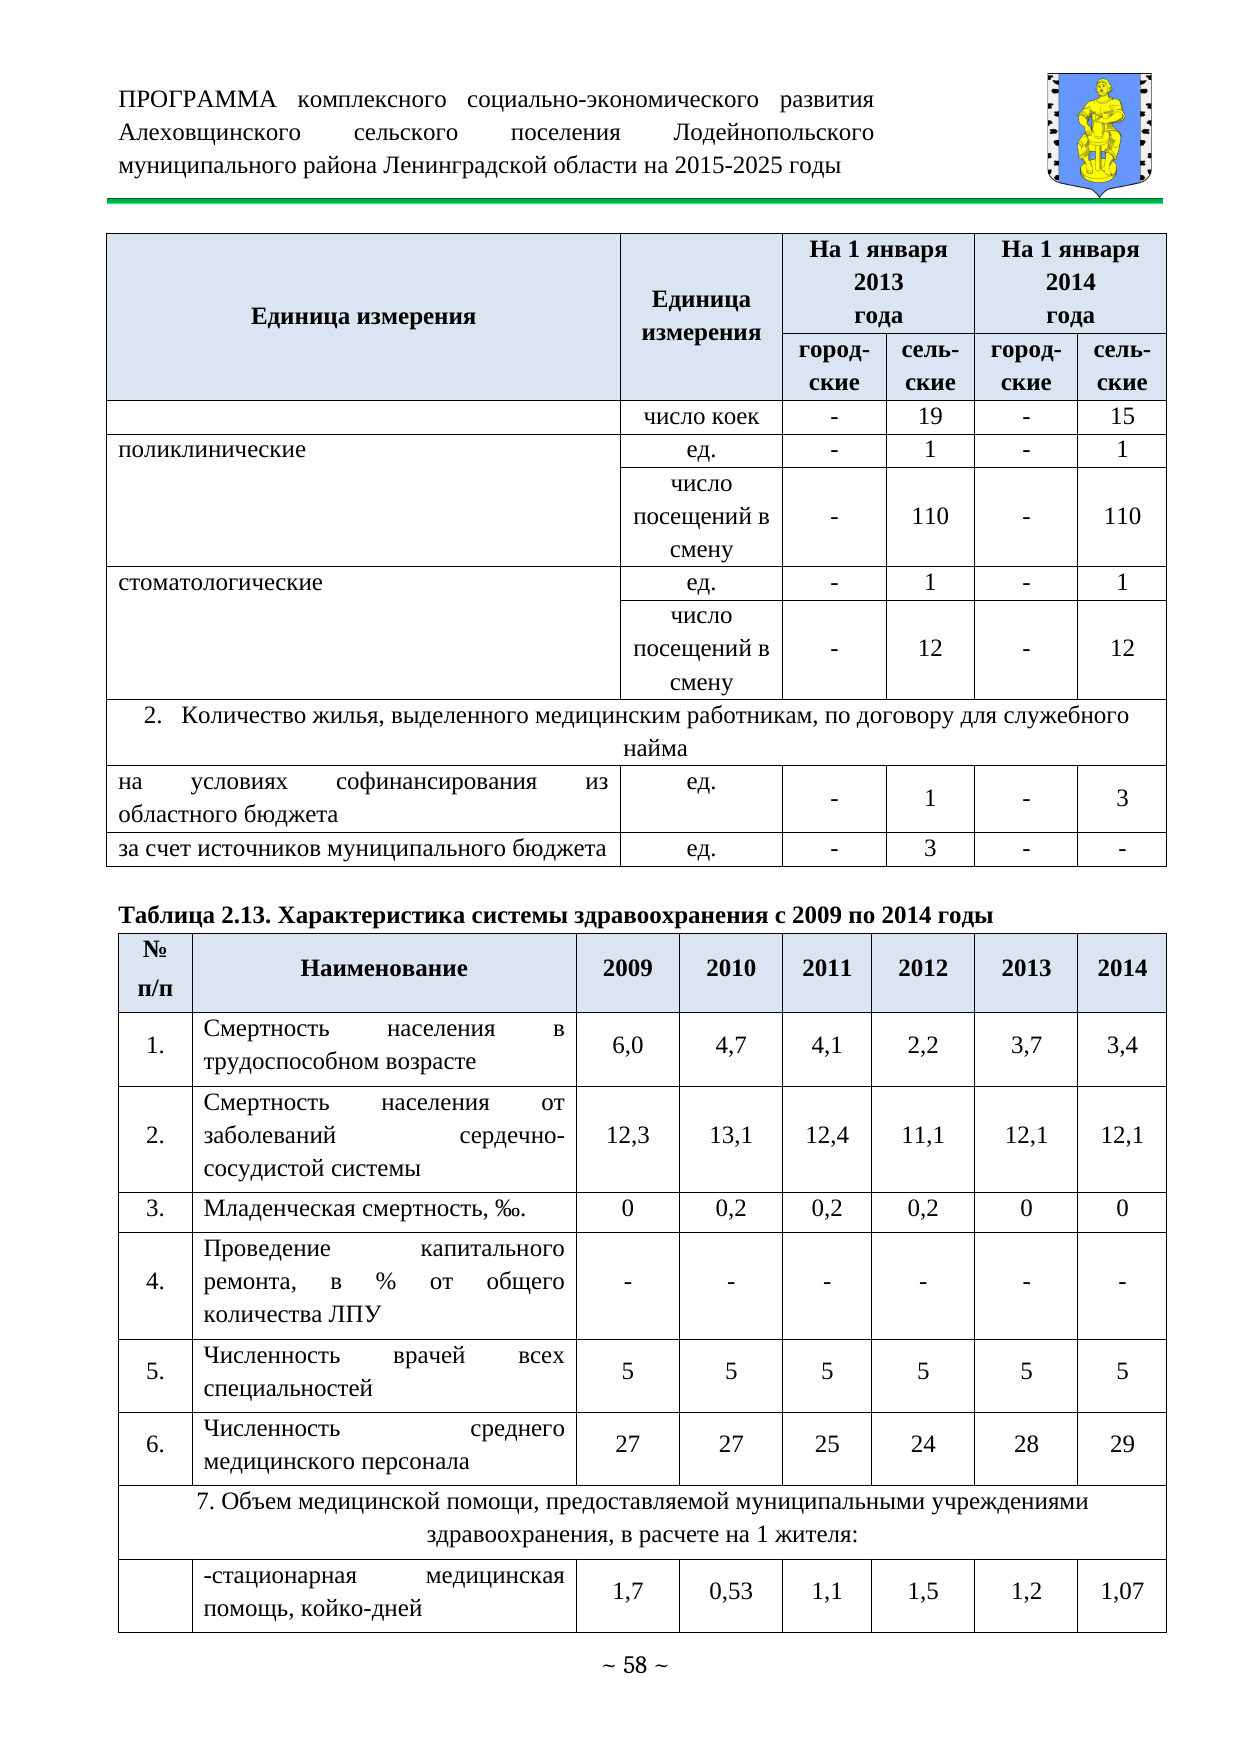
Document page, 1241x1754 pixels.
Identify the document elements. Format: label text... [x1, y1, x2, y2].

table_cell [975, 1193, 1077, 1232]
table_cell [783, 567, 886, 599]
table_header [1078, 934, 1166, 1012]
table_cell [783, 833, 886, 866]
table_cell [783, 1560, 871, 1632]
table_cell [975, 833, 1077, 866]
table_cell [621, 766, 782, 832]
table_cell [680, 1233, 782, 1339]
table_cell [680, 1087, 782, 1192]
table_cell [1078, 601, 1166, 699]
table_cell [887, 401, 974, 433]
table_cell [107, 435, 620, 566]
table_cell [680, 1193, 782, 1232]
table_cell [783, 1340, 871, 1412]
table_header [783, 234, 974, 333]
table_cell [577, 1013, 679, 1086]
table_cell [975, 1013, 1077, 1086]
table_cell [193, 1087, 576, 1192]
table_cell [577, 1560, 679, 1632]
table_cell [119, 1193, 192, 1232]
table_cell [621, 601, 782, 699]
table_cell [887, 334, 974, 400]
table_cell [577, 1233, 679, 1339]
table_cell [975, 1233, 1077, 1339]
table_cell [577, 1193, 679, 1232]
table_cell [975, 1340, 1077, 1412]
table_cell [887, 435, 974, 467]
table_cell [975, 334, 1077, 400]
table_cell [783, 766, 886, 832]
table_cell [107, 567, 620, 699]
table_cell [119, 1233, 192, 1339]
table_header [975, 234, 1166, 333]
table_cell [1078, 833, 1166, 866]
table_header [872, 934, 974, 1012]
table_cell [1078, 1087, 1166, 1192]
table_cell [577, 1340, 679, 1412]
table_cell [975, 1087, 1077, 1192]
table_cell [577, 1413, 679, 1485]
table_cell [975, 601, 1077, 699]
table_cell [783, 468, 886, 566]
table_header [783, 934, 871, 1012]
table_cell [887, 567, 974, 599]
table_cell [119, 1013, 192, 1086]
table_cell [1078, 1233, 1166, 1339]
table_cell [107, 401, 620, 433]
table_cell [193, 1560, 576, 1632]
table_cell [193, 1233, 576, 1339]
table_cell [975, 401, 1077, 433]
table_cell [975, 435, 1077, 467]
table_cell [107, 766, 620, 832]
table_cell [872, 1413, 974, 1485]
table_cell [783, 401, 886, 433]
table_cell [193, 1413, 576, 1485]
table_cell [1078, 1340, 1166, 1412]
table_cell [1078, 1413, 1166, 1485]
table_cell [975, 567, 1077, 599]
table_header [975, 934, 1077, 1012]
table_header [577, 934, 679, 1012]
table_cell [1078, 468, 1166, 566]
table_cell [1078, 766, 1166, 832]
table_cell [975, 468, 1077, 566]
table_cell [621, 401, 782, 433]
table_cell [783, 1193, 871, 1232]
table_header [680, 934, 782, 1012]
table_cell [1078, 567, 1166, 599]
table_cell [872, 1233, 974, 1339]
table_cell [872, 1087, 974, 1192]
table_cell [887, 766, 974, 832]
picture [1047, 73, 1152, 198]
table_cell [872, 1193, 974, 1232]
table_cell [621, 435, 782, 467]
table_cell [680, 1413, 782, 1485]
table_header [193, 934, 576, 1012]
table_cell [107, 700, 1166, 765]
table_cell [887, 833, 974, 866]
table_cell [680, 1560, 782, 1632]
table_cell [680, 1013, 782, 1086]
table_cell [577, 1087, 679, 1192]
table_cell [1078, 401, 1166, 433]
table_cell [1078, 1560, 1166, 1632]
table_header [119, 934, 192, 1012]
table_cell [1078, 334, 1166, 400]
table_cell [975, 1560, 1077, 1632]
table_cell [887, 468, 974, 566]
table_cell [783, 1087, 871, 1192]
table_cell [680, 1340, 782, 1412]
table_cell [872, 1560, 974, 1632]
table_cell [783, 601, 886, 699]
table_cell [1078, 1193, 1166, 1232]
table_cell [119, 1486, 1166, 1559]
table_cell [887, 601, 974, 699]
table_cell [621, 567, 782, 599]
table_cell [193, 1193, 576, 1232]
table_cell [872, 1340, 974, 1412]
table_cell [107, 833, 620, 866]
text Таблица 2.13. Характеристика системы здравоохранения с 2009 по 2014 годы [118, 900, 1152, 928]
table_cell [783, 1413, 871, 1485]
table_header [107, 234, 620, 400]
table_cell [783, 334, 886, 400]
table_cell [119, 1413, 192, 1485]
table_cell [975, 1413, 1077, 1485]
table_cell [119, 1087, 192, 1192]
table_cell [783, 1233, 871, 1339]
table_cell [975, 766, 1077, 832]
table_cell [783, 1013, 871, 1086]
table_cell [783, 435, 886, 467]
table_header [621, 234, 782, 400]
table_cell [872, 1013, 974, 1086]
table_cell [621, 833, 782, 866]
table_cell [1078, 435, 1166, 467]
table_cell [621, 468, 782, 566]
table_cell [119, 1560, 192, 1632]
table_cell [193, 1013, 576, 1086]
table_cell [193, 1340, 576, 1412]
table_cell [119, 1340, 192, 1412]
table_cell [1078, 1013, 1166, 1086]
